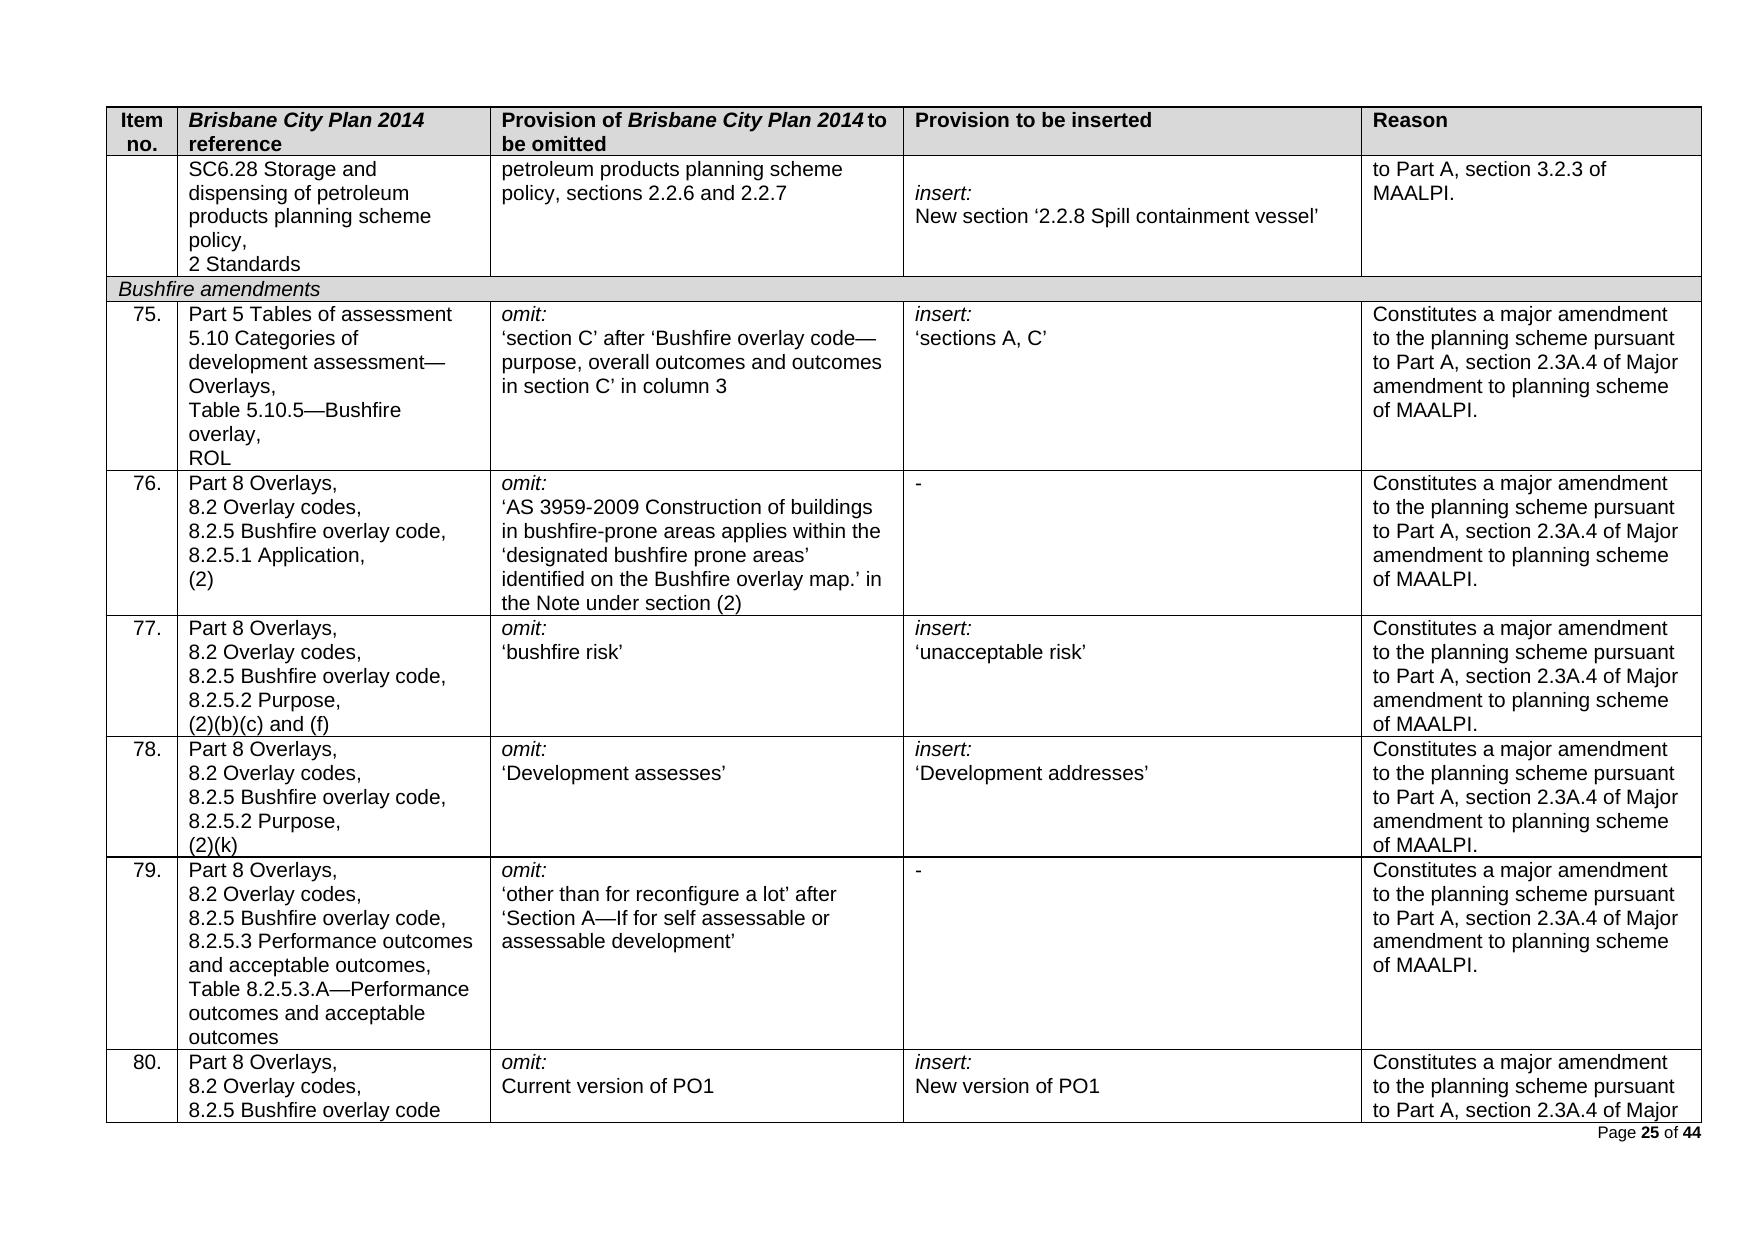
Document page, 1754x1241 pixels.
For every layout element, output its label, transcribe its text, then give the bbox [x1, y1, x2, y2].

table_cell insert: ‘unacceptable risk’ [904, 616, 1361, 736]
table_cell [904, 156, 1361, 276]
table_cell Constitutes a major amendment to the planning scheme pursuant to Part A, section 2.3A.4 of Major amendment to planning scheme of MAALPI. [1362, 858, 1701, 1049]
table_header Item no. [107, 108, 177, 155]
table_cell insert: New version of PO1 [904, 1050, 1361, 1122]
table_cell - [904, 858, 1361, 1049]
table_cell [107, 737, 177, 856]
table_cell Constitutes a major amendment to the planning scheme pursuant to Part A, section 2.3A.4 of Major amendment to planning scheme of MAALPI. [1362, 737, 1701, 856]
table_cell Bushfire amendments [107, 277, 1701, 301]
table_header Reason [1362, 108, 1701, 155]
table_cell omit: ‘AS 3959-2009 Construction of buildings in bushfire-prone areas applies within the ‘designated bushfire prone areas’ identified on the Bushfire overlay map.’ in the Note under section (2) [491, 471, 903, 615]
table_cell Part 5 Tables of assessment 5.10 Categories of development assessment—Overlays, Table 5.10.5—Bushfire overlay, ROL [178, 302, 490, 470]
table_cell - [904, 471, 1361, 615]
table_cell [107, 858, 177, 1049]
table_cell [107, 156, 177, 276]
table_cell omit: ‘Development assesses’ [491, 737, 903, 856]
table_cell Part 8 Overlays, 8.2 Overlay codes, 8.2.5 Bushfire overlay code, 8.2.5.1 Application, (2) [178, 471, 490, 615]
table_cell omit: Current version of PO1 [491, 1050, 903, 1122]
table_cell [1362, 156, 1701, 276]
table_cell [491, 156, 903, 276]
table_cell Constitutes a major amendment to the planning scheme pursuant to Part A, section 2.3A.4 of Major amendment to planning scheme of MAALPI. [1362, 471, 1701, 615]
table_cell Part 8 Overlays, 8.2 Overlay codes, 8.2.5 Bushfire overlay code, 8.2.5.2 Purpose, (2)(b)(c) and (f) [178, 616, 490, 736]
table_cell Constitutes a major amendment to the planning scheme pursuant to Part A, section 2.3A.4 of Major amendment to planning scheme of MAALPI. [1362, 616, 1701, 736]
table_cell Constitutes a major amendment to the planning scheme pursuant to Part A, section 2.3A.4 of Major amendment to planning scheme of MAALPI. [1362, 302, 1701, 470]
table_header Brisbane City Plan 2014 reference [178, 108, 490, 155]
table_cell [178, 1050, 490, 1122]
table_cell Part 8 Overlays, 8.2 Overlay codes, 8.2.5 Bushfire overlay code, 8.2.5.2 Purpose, (2)(k) [178, 737, 490, 856]
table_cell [1362, 1050, 1701, 1122]
table_cell [107, 1050, 177, 1122]
table_cell omit: ‘section C’ after ‘Bushfire overlay code—purpose, overall outcomes and outcomes in section C’ in column 3 [491, 302, 903, 470]
table_header Provision of Brisbane City Plan 2014 to be omitted [491, 108, 903, 155]
table_cell omit: ‘bushfire risk’ [491, 616, 903, 736]
table_cell [107, 471, 177, 615]
table_cell insert: ‘Development addresses’ [904, 737, 1361, 856]
table_cell omit: ‘other than for reconfigure a lot’ after ‘Section A—If for self assessable or assessable development’ [491, 858, 903, 1049]
table_cell [107, 616, 177, 736]
table_cell insert: ‘sections A, C’ [904, 302, 1361, 470]
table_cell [178, 156, 490, 276]
table_header Provision to be inserted [904, 108, 1361, 155]
table_cell [107, 302, 177, 470]
